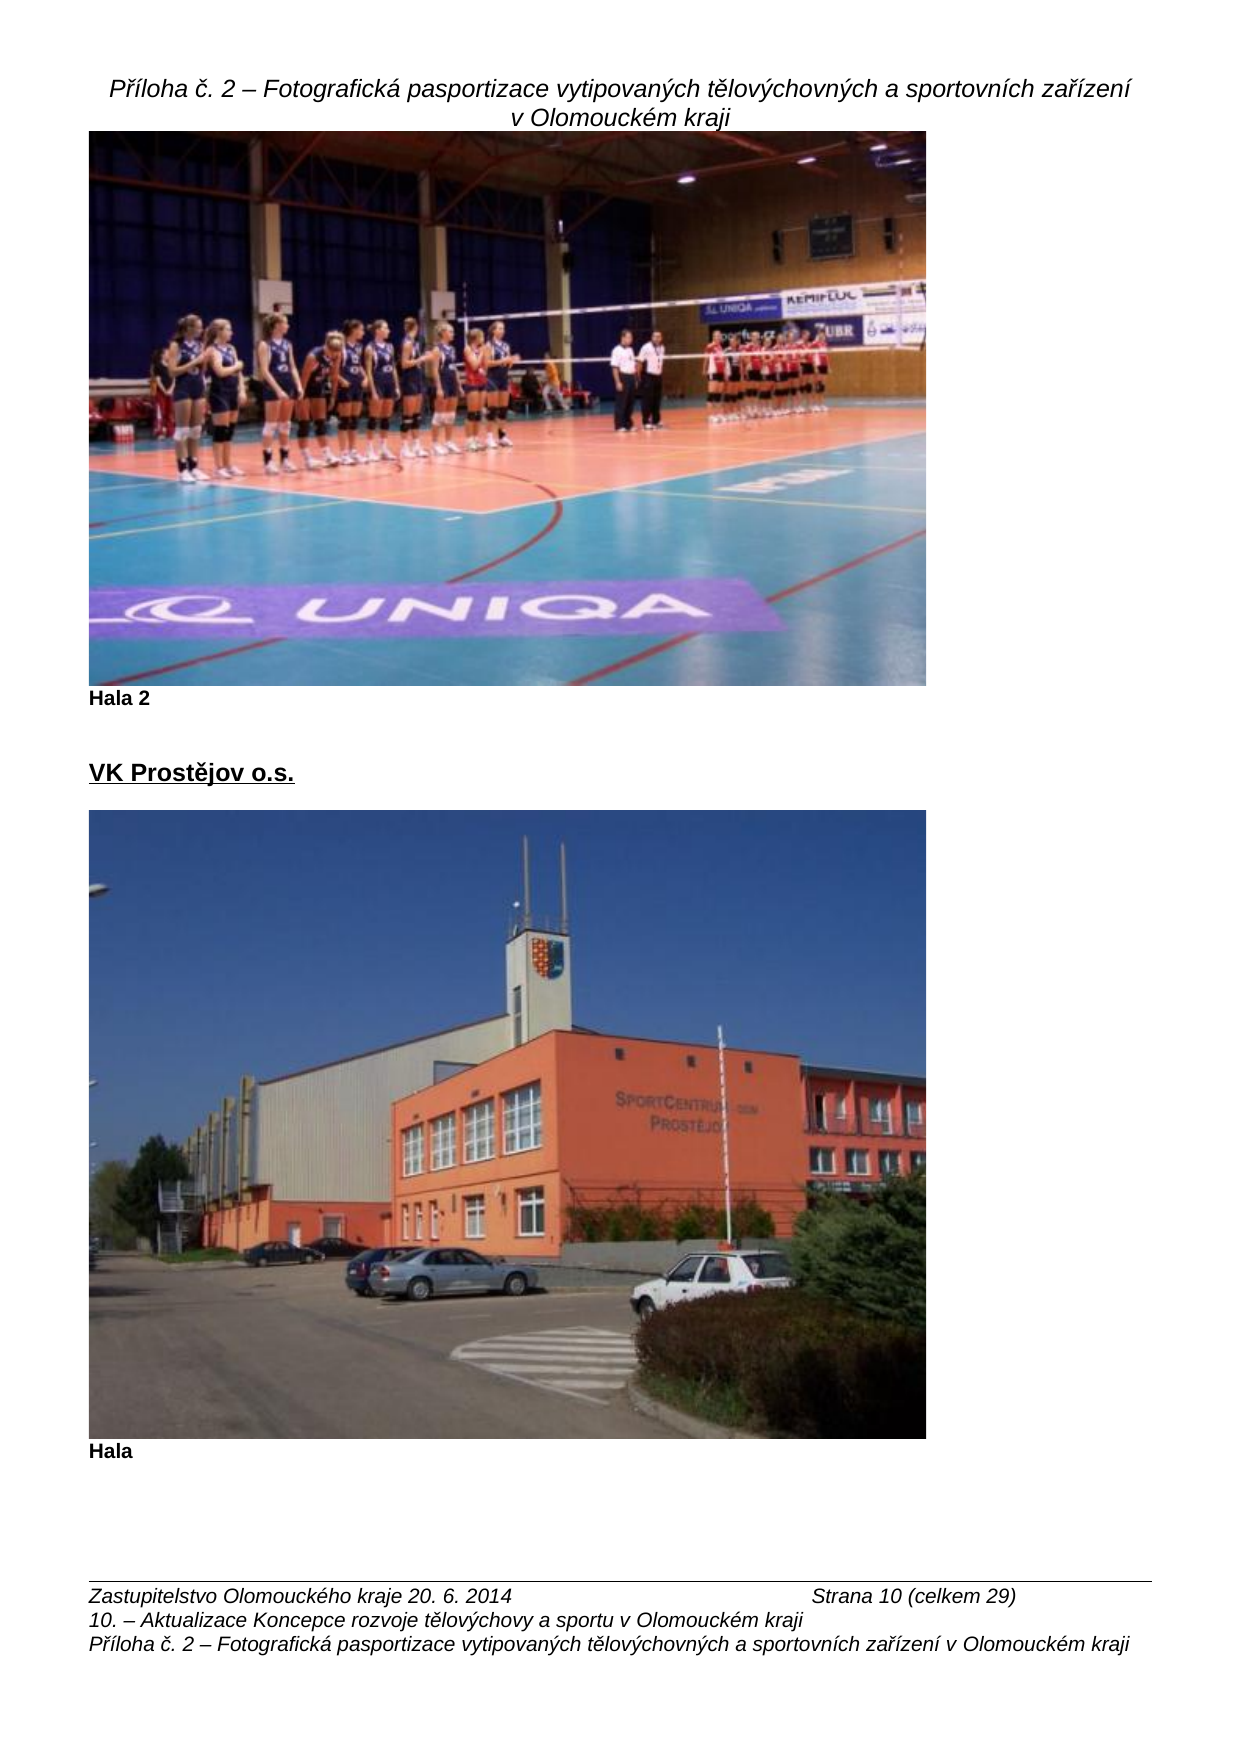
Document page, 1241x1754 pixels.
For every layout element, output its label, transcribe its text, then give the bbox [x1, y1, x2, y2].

text Hala [89, 1439, 1152, 1463]
picture [88, 131, 927, 686]
text Hala 2 [89, 686, 1152, 710]
picture [88, 810, 927, 1439]
text VK Prostějov o.s. [89, 758, 1152, 787]
